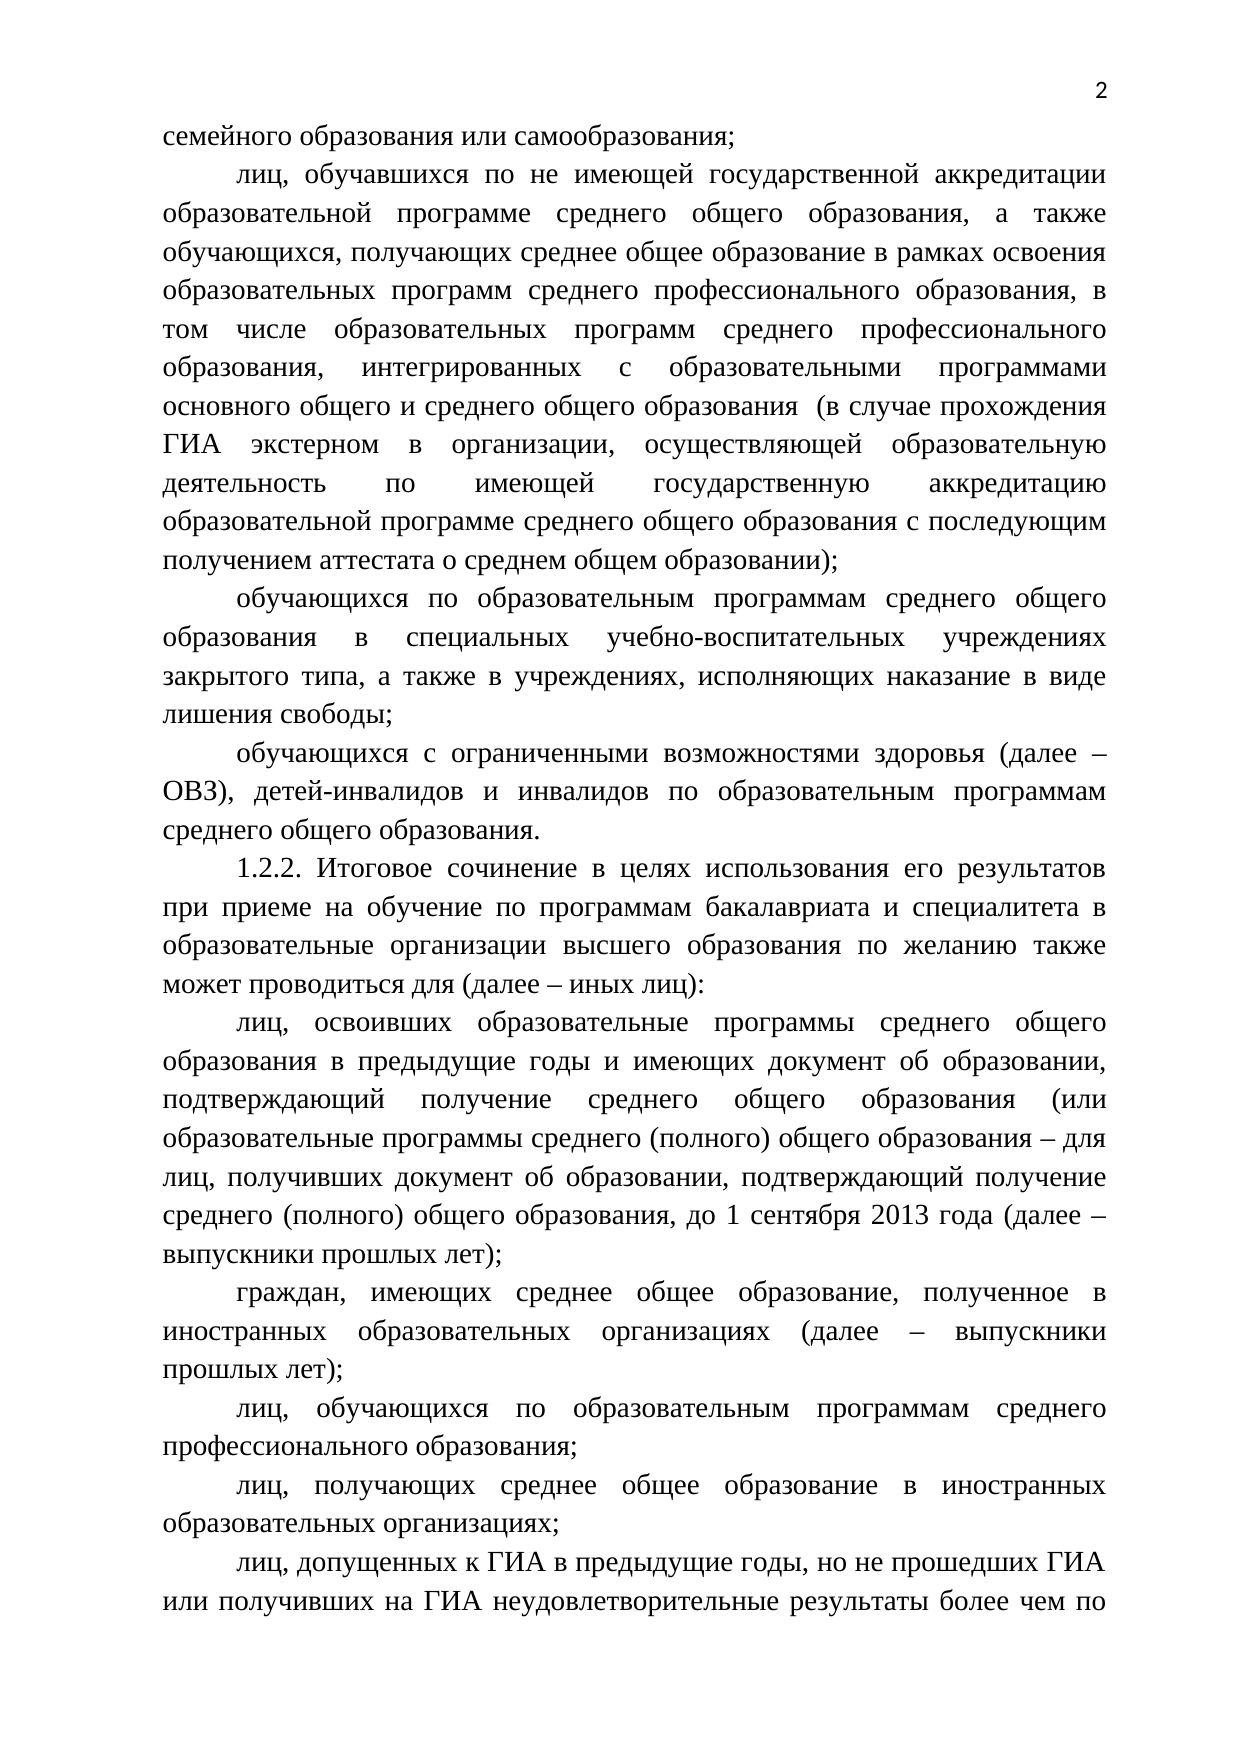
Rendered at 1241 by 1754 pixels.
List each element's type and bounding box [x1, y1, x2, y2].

table_header [151, 118, 1118, 1616]
